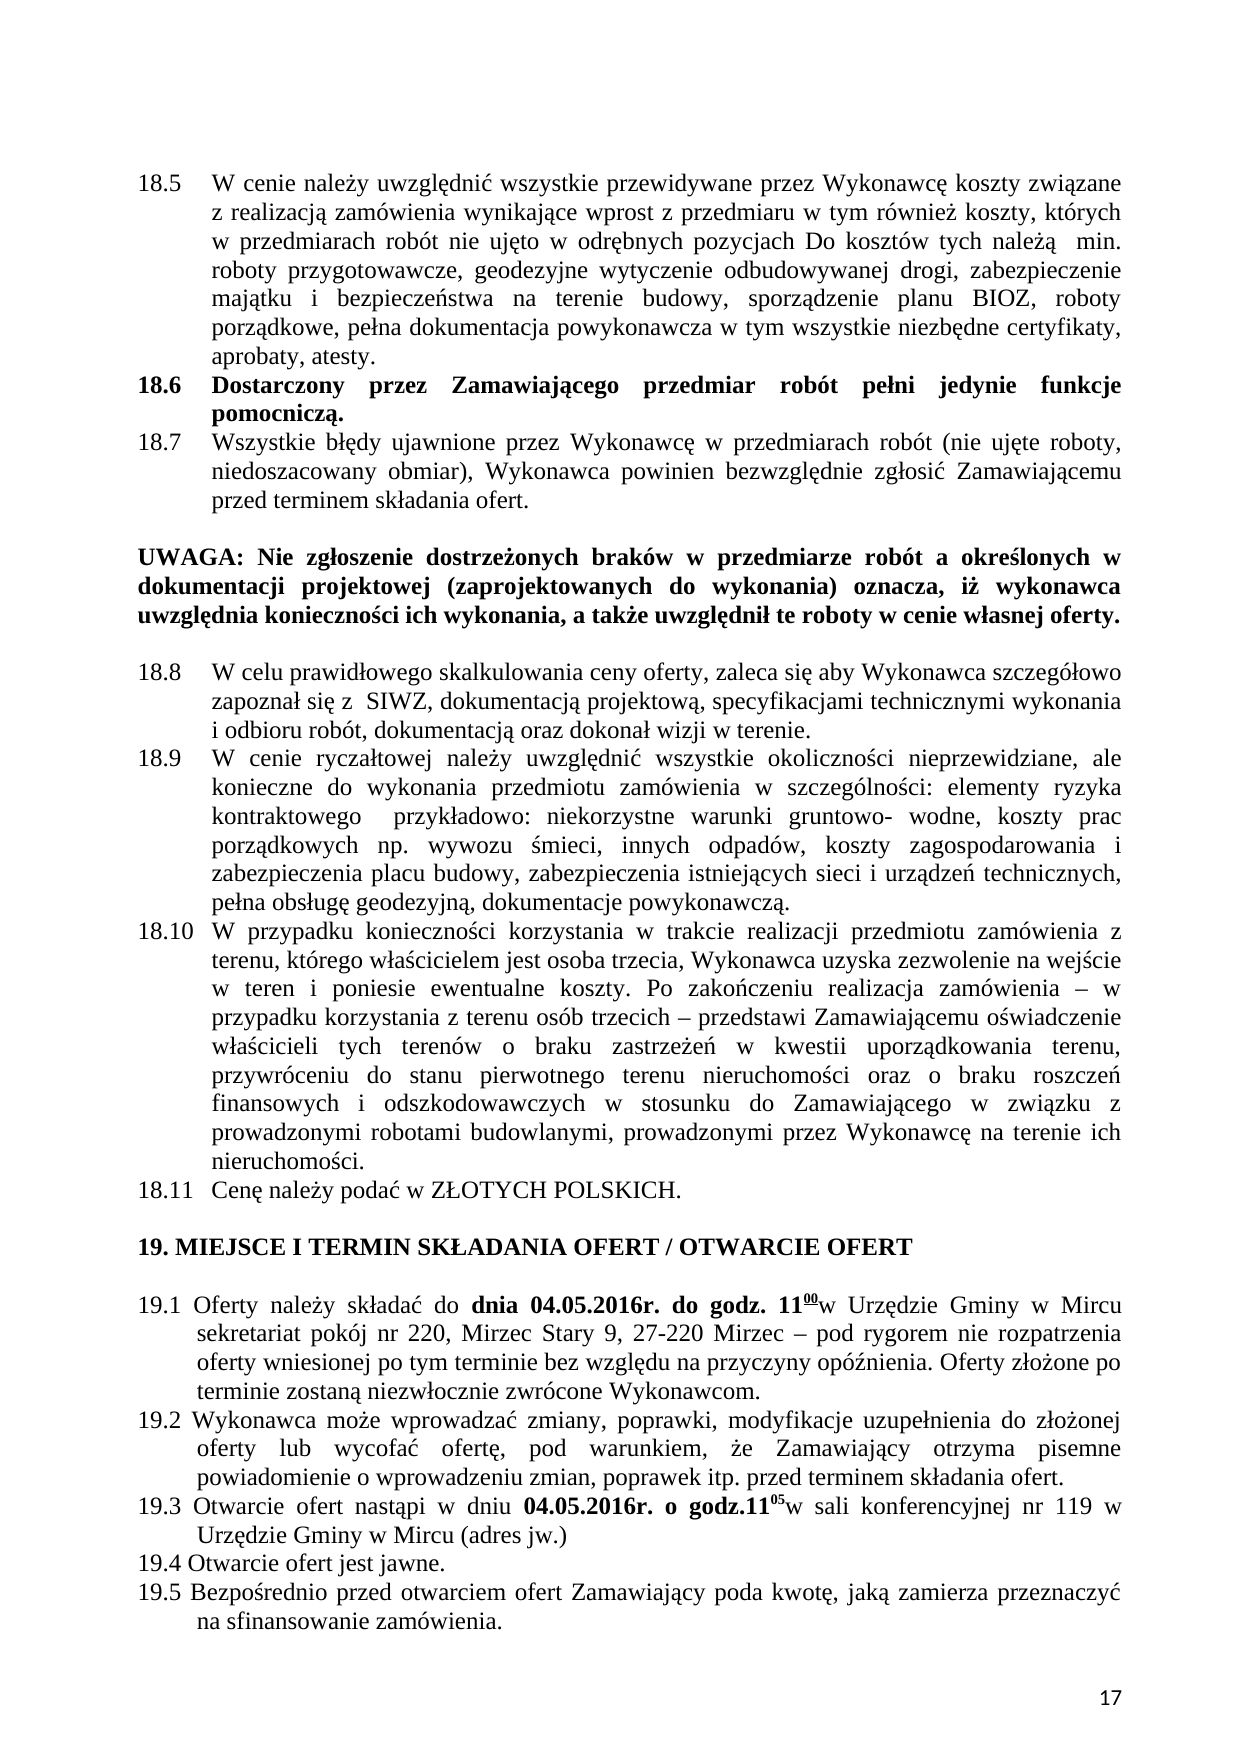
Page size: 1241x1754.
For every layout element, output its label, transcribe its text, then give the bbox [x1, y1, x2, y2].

text 19.4 Otwarcie ofert jest jawne. [137, 1548, 1122, 1577]
list W celu prawidłowego skalkulowania ceny oferty, zaleca się aby Wykonawca szczegółowo zapoznał się z SIWZ, dokumentacją projektową, specyfikacjami technicznymi wykonania i odbioru robót, dokumentacją oraz dokonał wizji w terenie. [137, 657, 1122, 743]
list Cenę należy podać w ZŁOTYCH POLSKICH. [137, 1175, 1122, 1203]
list Wszystkie błędy ujawnione przez Wykonawcę w przedmiarach robót (nie ujęte roboty, niedoszacowany obmiar), Wykonawca powinien bezwzględnie zgłosić Zamawiającemu przed terminem składania ofert. [137, 427, 1122, 513]
text 19.1 Oferty należy składać do dnia 04.05.2016r. do godz. 1100w Urzędzie Gminy w Mircu sekretariat pokój nr 220, Mirzec Stary 9, 27-220 Mirzec – pod rygorem nie rozpatrzenia oferty wniesionej po tym terminie bez względu na przyczyny opóźnienia. Oferty złożone po terminie zostaną niezwłocznie zwrócone Wykonawcom. [137, 1290, 1122, 1405]
text 19.3 Otwarcie ofert nastąpi w dniu 04.05.2016r. o godz.1105w sali konferencyjnej nr 119 w Urzędzie Gminy w Mircu (adres jw.) [137, 1491, 1122, 1548]
list W cenie ryczałtowej należy uwzględnić wszystkie okoliczności nieprzewidziane, ale konieczne do wykonania przedmiotu zamówienia w szczególności: elementy ryzyka kontraktowego przykładowo: niekorzystne warunki gruntowo- wodne, koszty prac porządkowych np. wywozu śmieci, innych odpadów, koszty zagospodarowania i zabezpieczenia placu budowy, zabezpieczenia istniejących sieci i urządzeń technicznych, pełna obsługę geodezyjną, dokumentacje powykonawczą. [137, 743, 1122, 916]
list UWAGA: Nie zgłoszenie dostrzeżonych braków w przedmiarze robót a określonych w dokumentacji projektowej (zaprojektowanych do wykonania) oznacza, iż wykonawca uwzględnia konieczności ich wykonania, a także uwzględnił te roboty w cenie własnej oferty. [137, 542, 1122, 628]
text 19.2 Wykonawca może wprowadzać zmiany, poprawki, modyfikacje uzupełnienia do złożonej oferty lub wycofać ofertę, pod warunkiem, że Zamawiający otrzyma pisemne powiadomienie o wprowadzeniu zmian, poprawek itp. przed terminem składania ofert. [137, 1405, 1122, 1491]
list W cenie należy uwzględnić wszystkie przewidywane przez Wykonawcę koszty związane z realizacją zamówienia wynikające wprost z przedmiaru w tym również koszty, których w przedmiarach robót nie ujęto w odrębnych pozycjach Do kosztów tych należą min. roboty przygotowawcze, geodezyjne wytyczenie odbudowywanej drogi, zabezpieczenie majątku i bezpieczeństwa na terenie budowy, sporządzenie planu BIOZ, roboty porządkowe, pełna dokumentacja powykonawcza w tym wszystkie niezbędne certyfikaty, aprobaty, atesty. [137, 168, 1122, 370]
text 19.5 Bezpośrednio przed otwarciem ofert Zamawiający poda kwotę, jaką zamierza przeznaczyć na sfinansowanie zamówienia. [137, 1577, 1122, 1635]
text 19. MIEJSCE I TERMIN SKŁADANIA OFERT / OTWARCIE OFERT [137, 1232, 1122, 1261]
list Dostarczony przez Zamawiającego przedmiar robót pełni jedynie funkcje pomocniczą. [137, 370, 1122, 427]
list W przypadku konieczności korzystania w trakcie realizacji przedmiotu zamówienia z terenu, którego właścicielem jest osoba trzecia, Wykonawca uzyska zezwolenie na wejście w teren i poniesie ewentualne koszty. Po zakończeniu realizacja zamówienia – w przypadku korzystania z terenu osób trzecich – przedstawi Zamawiającemu oświadczenie właścicieli tych terenów o braku zastrzeżeń w kwestii uporządkowania terenu, przywróceniu do stanu pierwotnego terenu nieruchomości oraz o braku roszczeń finansowych i odszkodowawczych w stosunku do Zamawiającego w związku z prowadzonymi robotami budowlanymi, prowadzonymi przez Wykonawcę na terenie ich nieruchomości. [137, 916, 1122, 1175]
